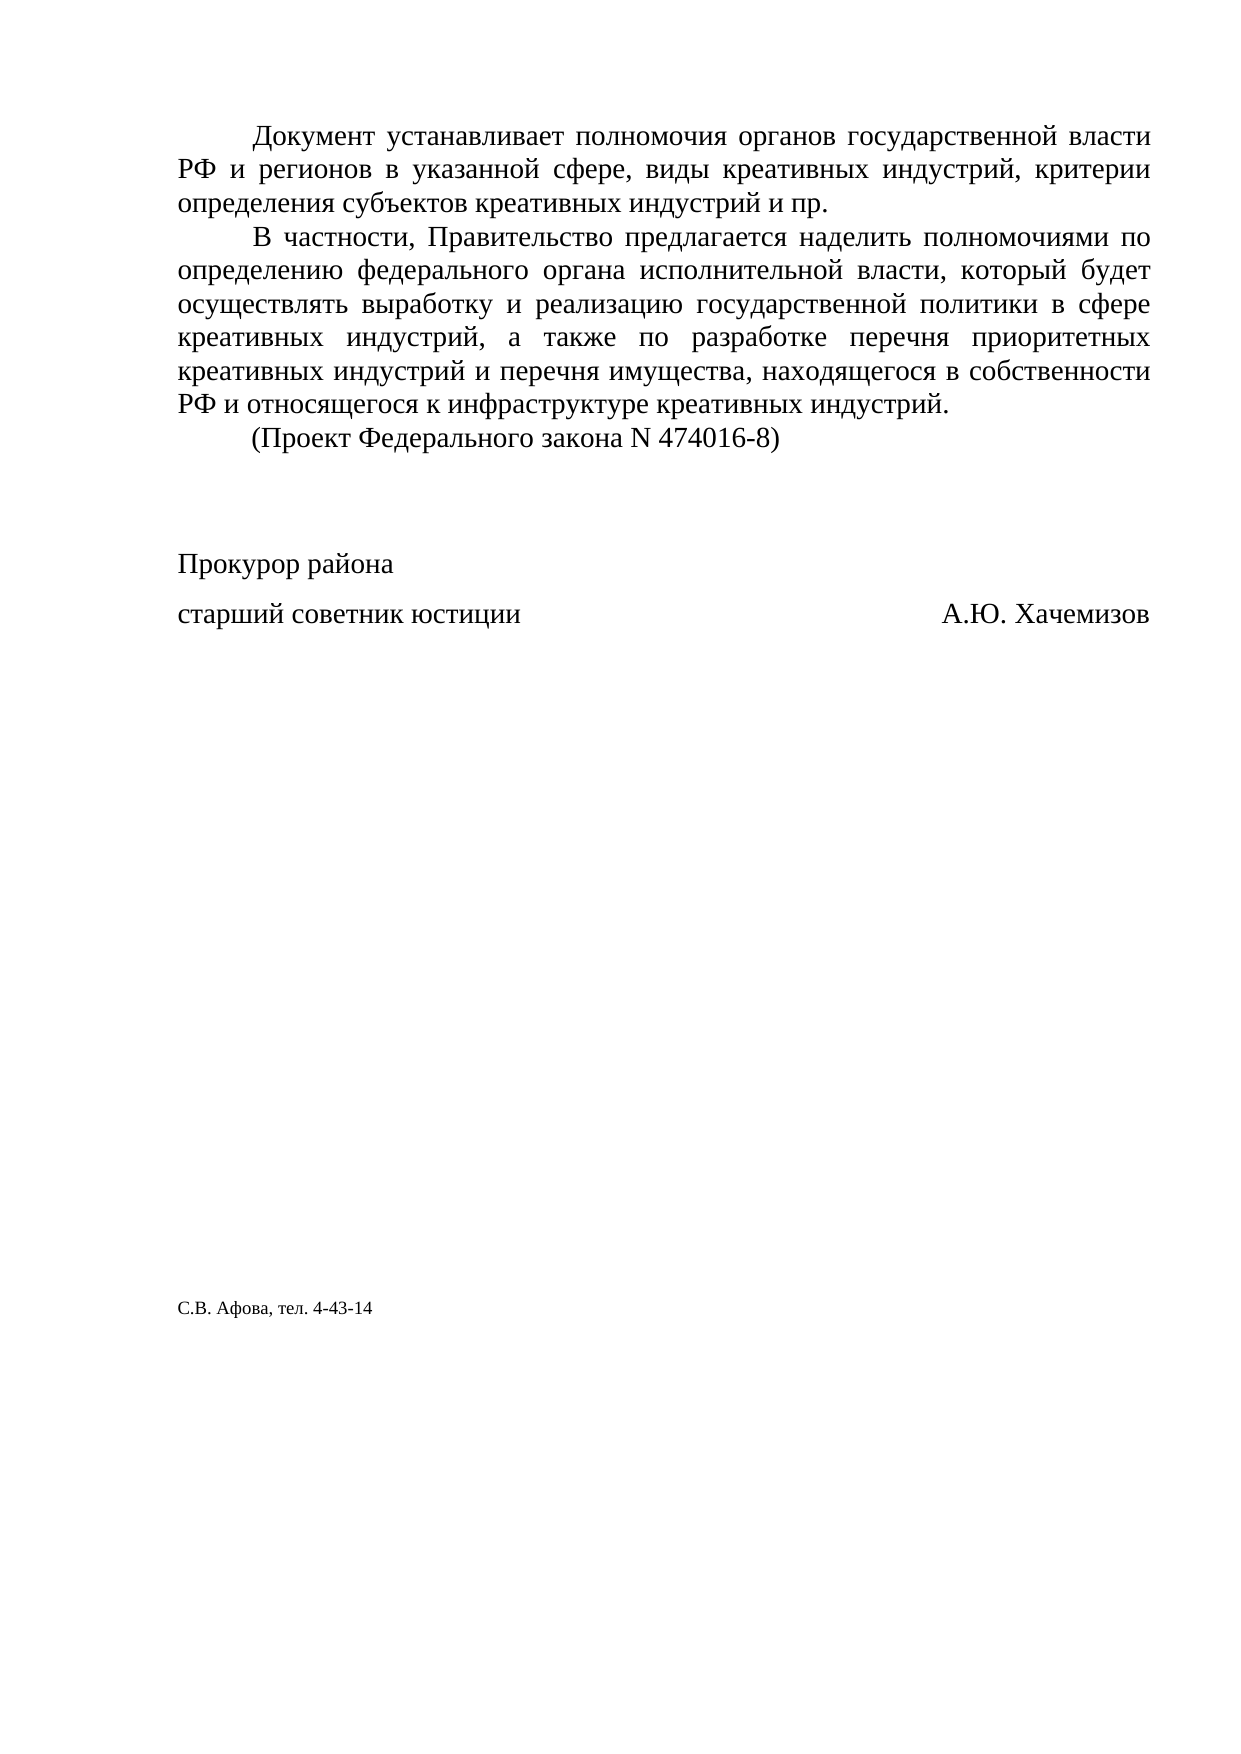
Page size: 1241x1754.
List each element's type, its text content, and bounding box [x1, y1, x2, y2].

text (Проект Федерального закона N 474016-8) [177, 420, 1152, 453]
text С.В. Афова, тел. 4-43-14 [177, 1297, 1152, 1318]
text Прокурор района [177, 553, 1152, 578]
text старший советник юстиции А.Ю. Хачемизов [177, 603, 1152, 628]
text Документ устанавливает полномочия органов государственной власти РФ и регионов в указанной сфере, виды креативных индустрий, критерии определения субъектов креативных индустрий и пр. [177, 118, 1152, 219]
text В частности, Правительство предлагается наделить полномочиями по определению федерального органа исполнительной власти, который будет осуществлять выработку и реализацию государственной политики в сфере креативных индустрий, а также по разработке перечня приоритетных креативных индустрий и перечня имущества, находящегося в собственности РФ и относящегося к инфраструктуре креативных индустрий. [177, 219, 1152, 420]
